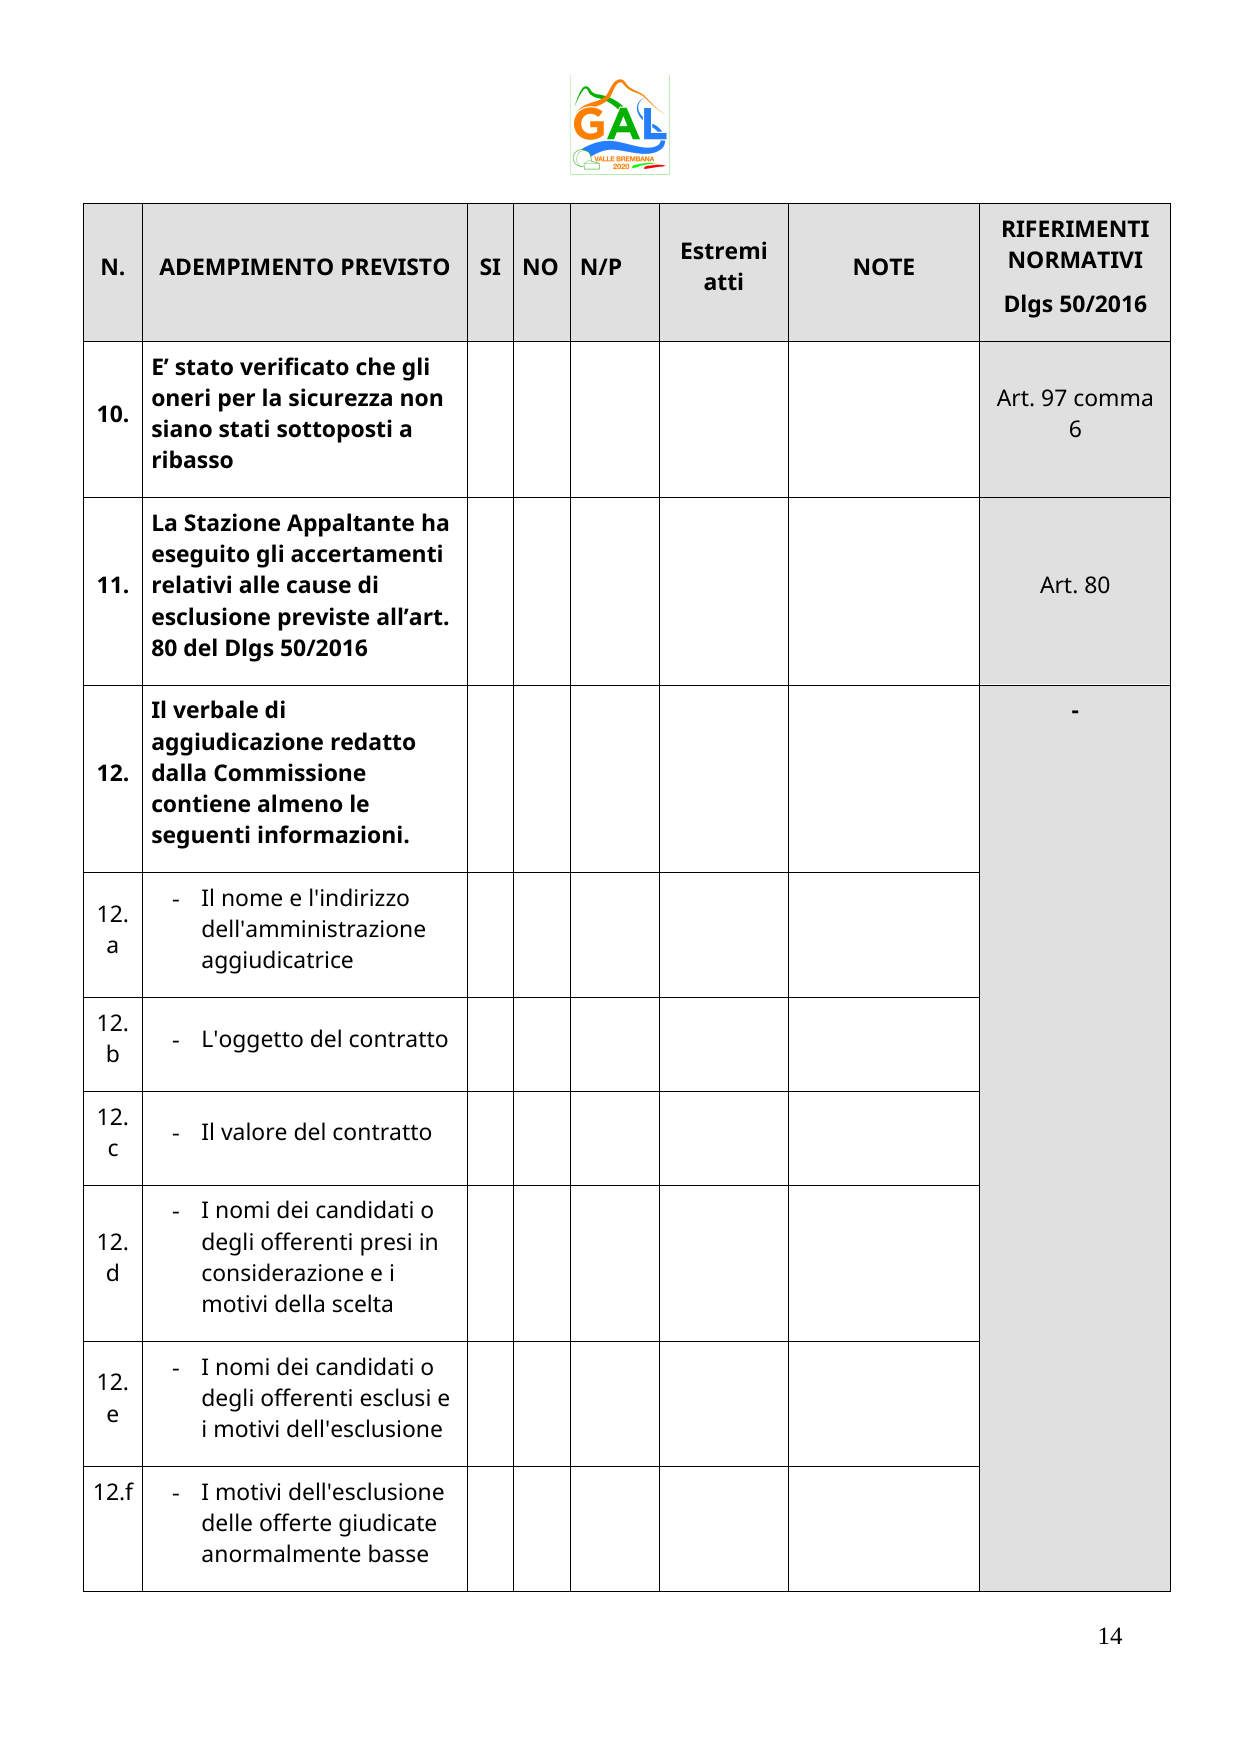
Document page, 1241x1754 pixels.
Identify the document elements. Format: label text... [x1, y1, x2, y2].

table_cell [468, 873, 513, 997]
table_cell [468, 998, 513, 1091]
table_cell [571, 873, 659, 997]
table_cell [514, 342, 570, 497]
table_cell [789, 873, 979, 997]
table_cell L'oggetto del contratto [143, 998, 467, 1091]
table_cell [660, 998, 788, 1091]
table_cell 10. [84, 342, 142, 497]
table_header N/P [571, 204, 659, 341]
table_cell [514, 998, 570, 1091]
table_cell [571, 686, 659, 872]
table_cell [660, 342, 788, 497]
table_cell 12.d [84, 1186, 142, 1341]
table_cell 12.c [84, 1092, 142, 1184]
table_cell [660, 686, 788, 872]
table_header Estremi atti [660, 204, 788, 341]
table_cell 12.a [84, 873, 142, 997]
table_cell 12. [84, 686, 142, 872]
table_header NO [514, 204, 570, 341]
table_cell [514, 498, 570, 684]
table_cell [660, 1186, 788, 1341]
table_cell [660, 1342, 788, 1466]
table_cell [468, 1467, 513, 1591]
table_cell [660, 498, 788, 684]
table_cell [514, 1467, 570, 1591]
table_cell [571, 998, 659, 1091]
table_cell I motivi dell'esclusione delle offerte giudicate anormalmente basse [143, 1467, 467, 1591]
table_cell [514, 1092, 570, 1184]
table_cell Il verbale di aggiudicazione redatto dalla Commissione contiene almeno le seguenti informazioni. [143, 686, 467, 872]
table_cell 12.f [84, 1467, 142, 1591]
table_cell [468, 686, 513, 872]
table_cell [514, 686, 570, 872]
table_cell [789, 1092, 979, 1184]
table_cell Il nome e l'indirizzo dell'amministrazione aggiudicatrice [143, 873, 467, 997]
table_cell [571, 498, 659, 684]
table_cell [468, 1342, 513, 1466]
table_cell Art. 80 [980, 498, 1170, 684]
table_header RIFERIMENTI NORMATIVI Dlgs 50/2016 [980, 204, 1170, 341]
table_cell Il valore del contratto [143, 1092, 467, 1184]
table_header N. [84, 204, 142, 341]
table_cell [660, 873, 788, 997]
table_cell [660, 1092, 788, 1184]
table_cell [468, 498, 513, 684]
table_cell 12.e [84, 1342, 142, 1466]
table_cell [789, 998, 979, 1091]
table_cell 11. [84, 498, 142, 684]
table_cell La Stazione Appaltante ha eseguito gli accertamenti relativi alle cause di esclusione previste all’art. 80 del Dlgs 50/2016 [143, 498, 467, 684]
table_cell [571, 1092, 659, 1184]
table_cell [571, 1186, 659, 1341]
table_cell [571, 1342, 659, 1466]
table_cell [514, 1186, 570, 1341]
table_cell [789, 342, 979, 497]
table_cell [789, 686, 979, 872]
table_cell [468, 1186, 513, 1341]
table_cell [571, 1467, 659, 1591]
table_cell [789, 1186, 979, 1341]
table_cell [789, 498, 979, 684]
table_cell [514, 1342, 570, 1466]
table_cell [789, 1342, 979, 1466]
table_cell - [980, 686, 1170, 1591]
picture [570, 75, 670, 175]
table_cell 12.b [84, 998, 142, 1091]
table_cell Art. 97 comma 6 [980, 342, 1170, 497]
table_cell I nomi dei candidati o degli offerenti esclusi e i motivi dell'esclusione [143, 1342, 467, 1466]
table_header ADEMPIMENTO PREVISTO [143, 204, 467, 341]
table_cell [660, 1467, 788, 1591]
table_header SI [468, 204, 513, 341]
table_cell I nomi dei candidati o degli offerenti presi in considerazione e i motivi della scelta [143, 1186, 467, 1341]
table_cell [468, 342, 513, 497]
table_cell [514, 873, 570, 997]
table_header NOTE [789, 204, 979, 341]
table_cell E’ stato verificato che gli oneri per la sicurezza non siano stati sottoposti a ribasso [143, 342, 467, 497]
table_cell [789, 1467, 979, 1591]
table_cell [468, 1092, 513, 1184]
table_cell [571, 342, 659, 497]
